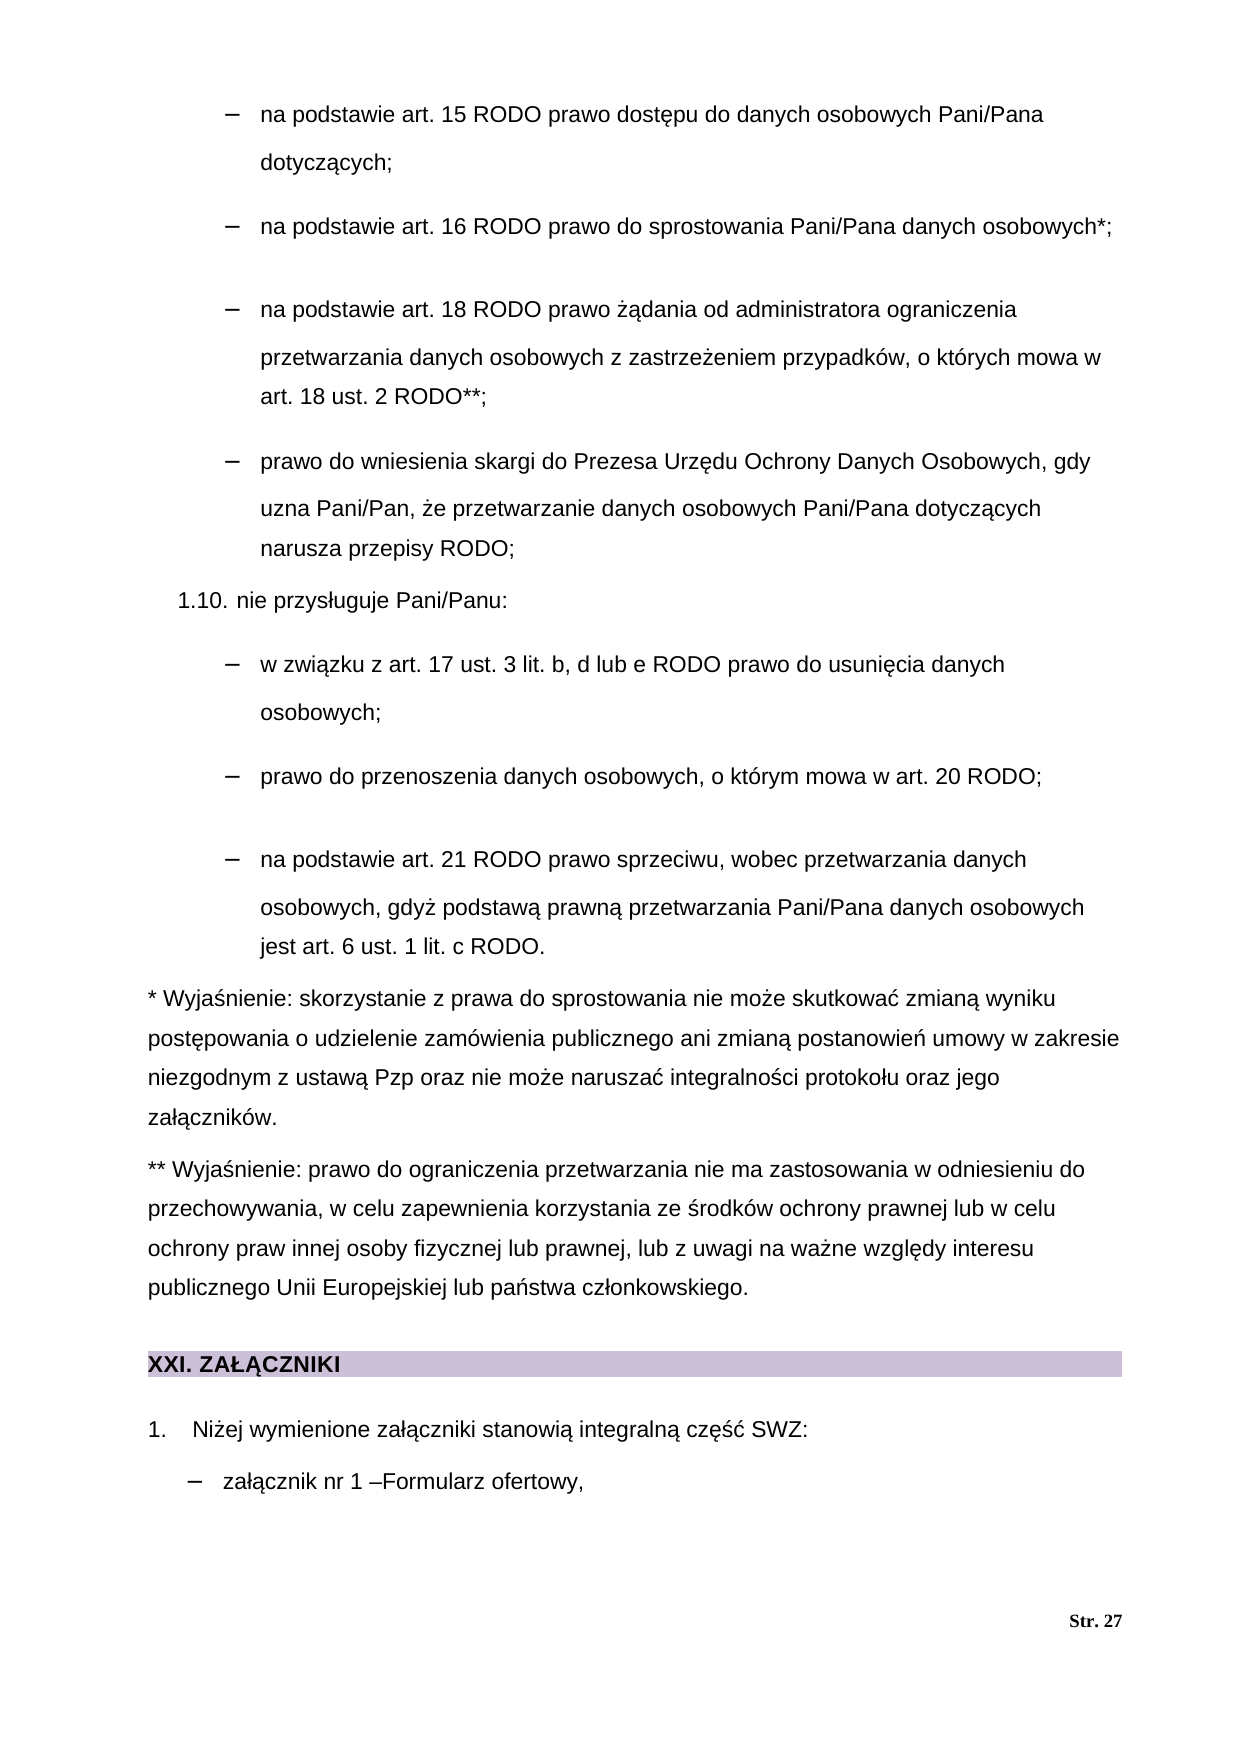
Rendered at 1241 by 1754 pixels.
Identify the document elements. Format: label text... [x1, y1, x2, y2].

list na podstawie art. 15 RODO prawo dostępu do danych osobowych Pani/Pana dotyczących; [223, 89, 1122, 175]
subtitle XXI. ZAŁĄCZNIKI [148, 1351, 1122, 1377]
list na podstawie art. 18 RODO prawo żądania od administratora ograniczenia przetwarzania danych osobowych z zastrzeżeniem przypadków, o których mowa w art. 18 ust. 2 RODO**; [223, 284, 1122, 409]
list Niżej wymienione załączniki stanowią integralną część SWZ: [148, 1416, 1122, 1442]
list w związku z art. 17 ust. 3 lit. b, d lub e RODO prawo do usunięcia danych osobowych; [223, 639, 1122, 725]
text ** Wyjaśnienie: prawo do ograniczenia przetwarzania nie ma zastosowania w odniesieniu do przechowywania, w celu zapewnienia korzystania ze środków ochrony prawnej lub w celu ochrony praw innej osoby fizycznej lub prawnej, lub z uwagi na ważne względy interesu publicznego Unii Europejskiej lub państwa członkowskiego. [148, 1156, 1122, 1301]
list prawo do przenoszenia danych osobowych, o którym mowa w art. 20 RODO; [223, 751, 1122, 798]
list na podstawie art. 21 RODO prawo sprzeciwu, wobec przetwarzania danych osobowych, gdyż podstawą prawną przetwarzania Pani/Pana danych osobowych jest art. 6 ust. 1 lit. c RODO. [223, 834, 1122, 960]
list załącznik nr 1 –Formularz ofertowy, [185, 1455, 1122, 1502]
text * Wyjaśnienie: skorzystanie z prawa do sprostowania nie może skutkować zmianą wyniku postępowania o udzielenie zamówienia publicznego ani zmianą postanowień umowy w zakresie niezgodnym z ustawą Pzp oraz nie może naruszać integralności protokołu oraz jego załączników. [148, 985, 1122, 1130]
list na podstawie art. 16 RODO prawo do sprostowania Pani/Pana danych osobowych*; [223, 201, 1122, 248]
list prawo do wniesienia skargi do Prezesa Urzędu Ochrony Danych Osobowych, gdy uzna Pani/Pan, że przetwarzanie danych osobowych Pani/Pana dotyczących narusza przepisy RODO; [223, 435, 1122, 561]
list nie przysługuje Pani/Panu: [177, 587, 1122, 613]
